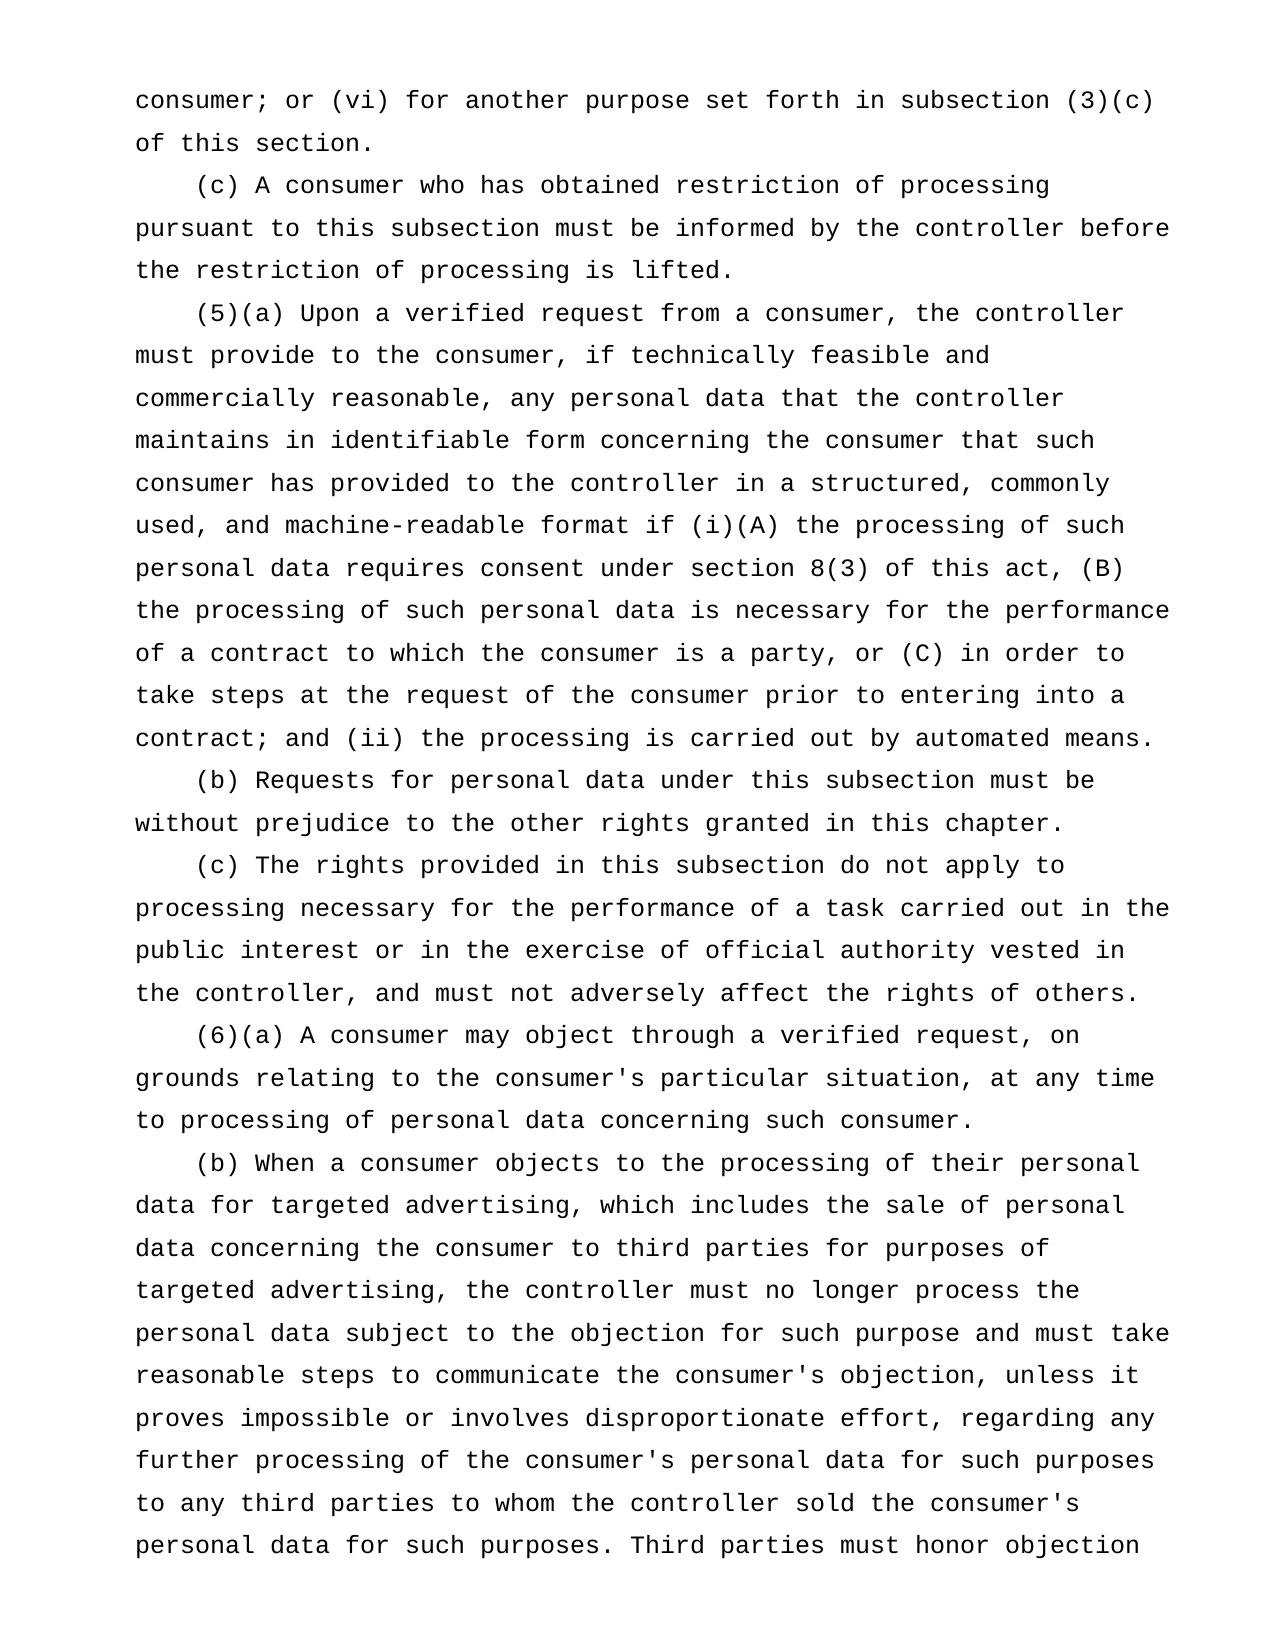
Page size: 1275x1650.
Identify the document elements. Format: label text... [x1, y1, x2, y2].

text (5)(a) Upon a verified request from a consumer, the controller must provide to the consumer, if technically feasible and commercially reasonable, any personal data that the controller maintains in identifiable form concerning the consumer that such consumer has provided to the controller in a structured, commonly used, and machine-readable format if (i)(A) the processing of such personal data requires consent under section 8(3) of this act, (B) the processing of such personal data is necessary for the performance of a contract to which the consumer is a party, or (C) in order to take steps at the request of the consumer prior to entering into a contract; and (ii) the processing is carried out by automated means. [135, 287, 1170, 755]
text (6)(a) A consumer may object through a verified request, on grounds relating to the consumer's particular situation, at any time to processing of personal data concerning such consumer. [135, 1010, 1170, 1137]
text (c) The rights provided in this subsection do not apply to processing necessary for the performance of a task carried out in the public interest or in the exercise of official authority vested in the controller, and must not adversely affect the rights of others. [135, 840, 1170, 1010]
text (c) A consumer who has obtained restriction of processing pursuant to this subsection must be informed by the controller before the restriction of processing is lifted. [135, 160, 1170, 287]
text (b) Requests for personal data under this subsection must be without prejudice to the other rights granted in this chapter. [135, 755, 1170, 840]
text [135, 75, 1170, 160]
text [135, 1137, 1170, 1562]
